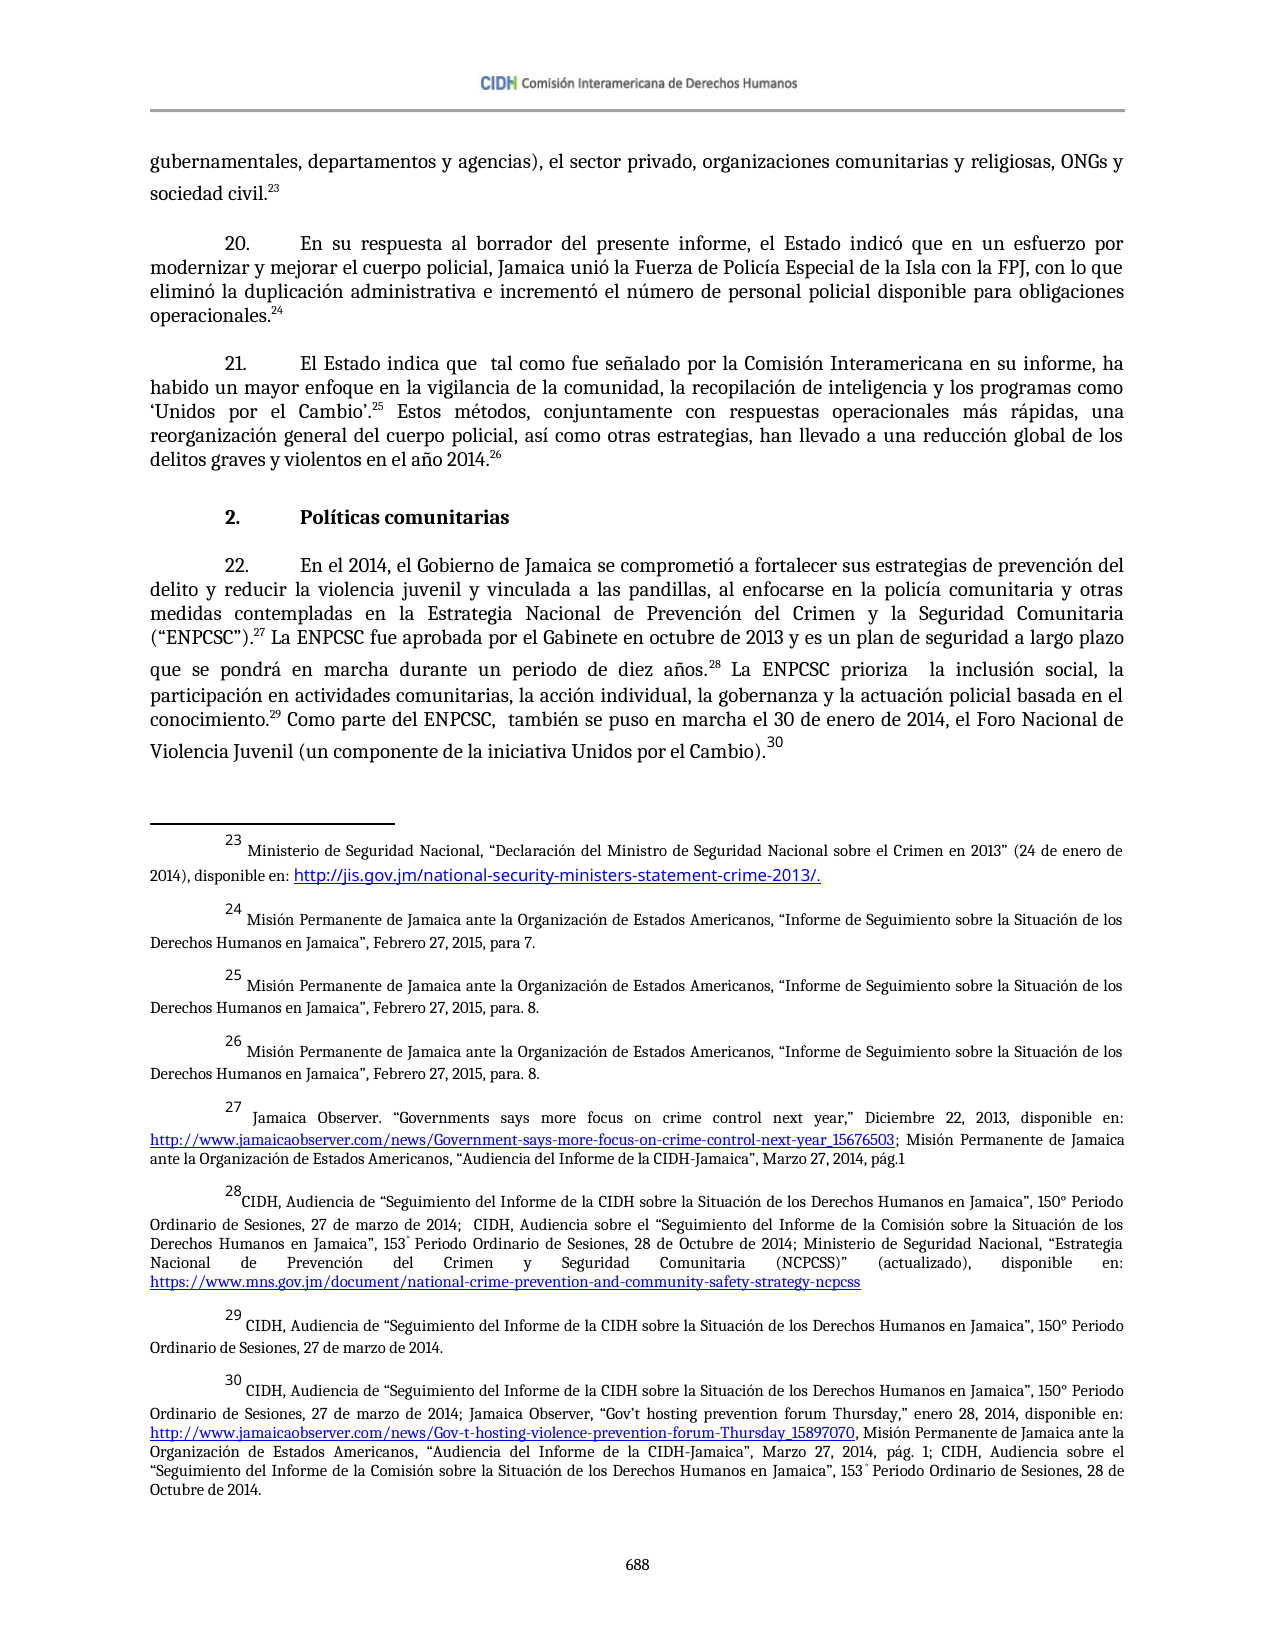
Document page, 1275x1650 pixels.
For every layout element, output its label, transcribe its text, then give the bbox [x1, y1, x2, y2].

text 2. Políticas comunitarias [225, 506, 1125, 529]
picture [475, 74, 800, 92]
list En su respuesta al borrador del presente informe, el Estado indicó que en un esfuerzo por modernizar y mejorar el cuerpo policial, Jamaica unió la Fuerza de Policía Especial de la Isla con la FPJ, con lo que eliminó la duplicación administrativa e incrementó el número de personal policial disponible para obligaciones operacionales. [150, 232, 1125, 328]
list El Estado indica que tal como fue señalado por la Comisión Interamericana en su informe, ha habido un mayor enfoque en la vigilancia de la comunidad, la recopilación de inteligencia y los programas como ‘Unidos por el Cambio’. Estos métodos, conjuntamente con respuestas operacionales más rápidas, una reorganización general del cuerpo policial, así como otras estrategias, han llevado a una reducción global de los delitos graves y violentos en el año 2014. [150, 352, 1125, 472]
list En el 2014, el Gobierno de Jamaica se comprometió a fortalecer sus estrategias de prevención del delito y reducir la violencia juvenil y vinculada a las pandillas, al enfocarse en la policía comunitaria y otras medidas contempladas en la Estrategia Nacional de Prevención del Crimen y la Seguridad Comunitaria (“ENPCSC”). La ENPCSC fue aprobada por el Gabinete en octubre de 2013 y es un plan de seguridad a largo plazo que se pondrá en marcha durante un periodo de diez años. La ENPCSC prioriza la inclusión social, la participación en actividades comunitarias, la acción individual, la gobernanza y la actuación policial basada en el conocimiento. Como parte del ENPCSC, también se puso en marcha el 30 de enero de 2014, el Foro Nacional de Violencia Juvenil (un componente de la iniciativa Unidos por el Cambio). [150, 553, 1125, 765]
list En un esfuerzo por abordar el asunto de la violencia nacional, el Estado ha desarrollado la iniciativa “Unidos por el Cambio” que fue puesta en marcha el 5 de diciembre de 2013. La iniciativa “Unidos por el Cambio”, busca coordinar una respuesta multi-sectorial con participación del Estado (ministerios gubernamentales, departamentos y agencias), el sector privado, organizaciones comunitarias y religiosas, ONGs y sociedad civil. [150, 150, 1125, 208]
